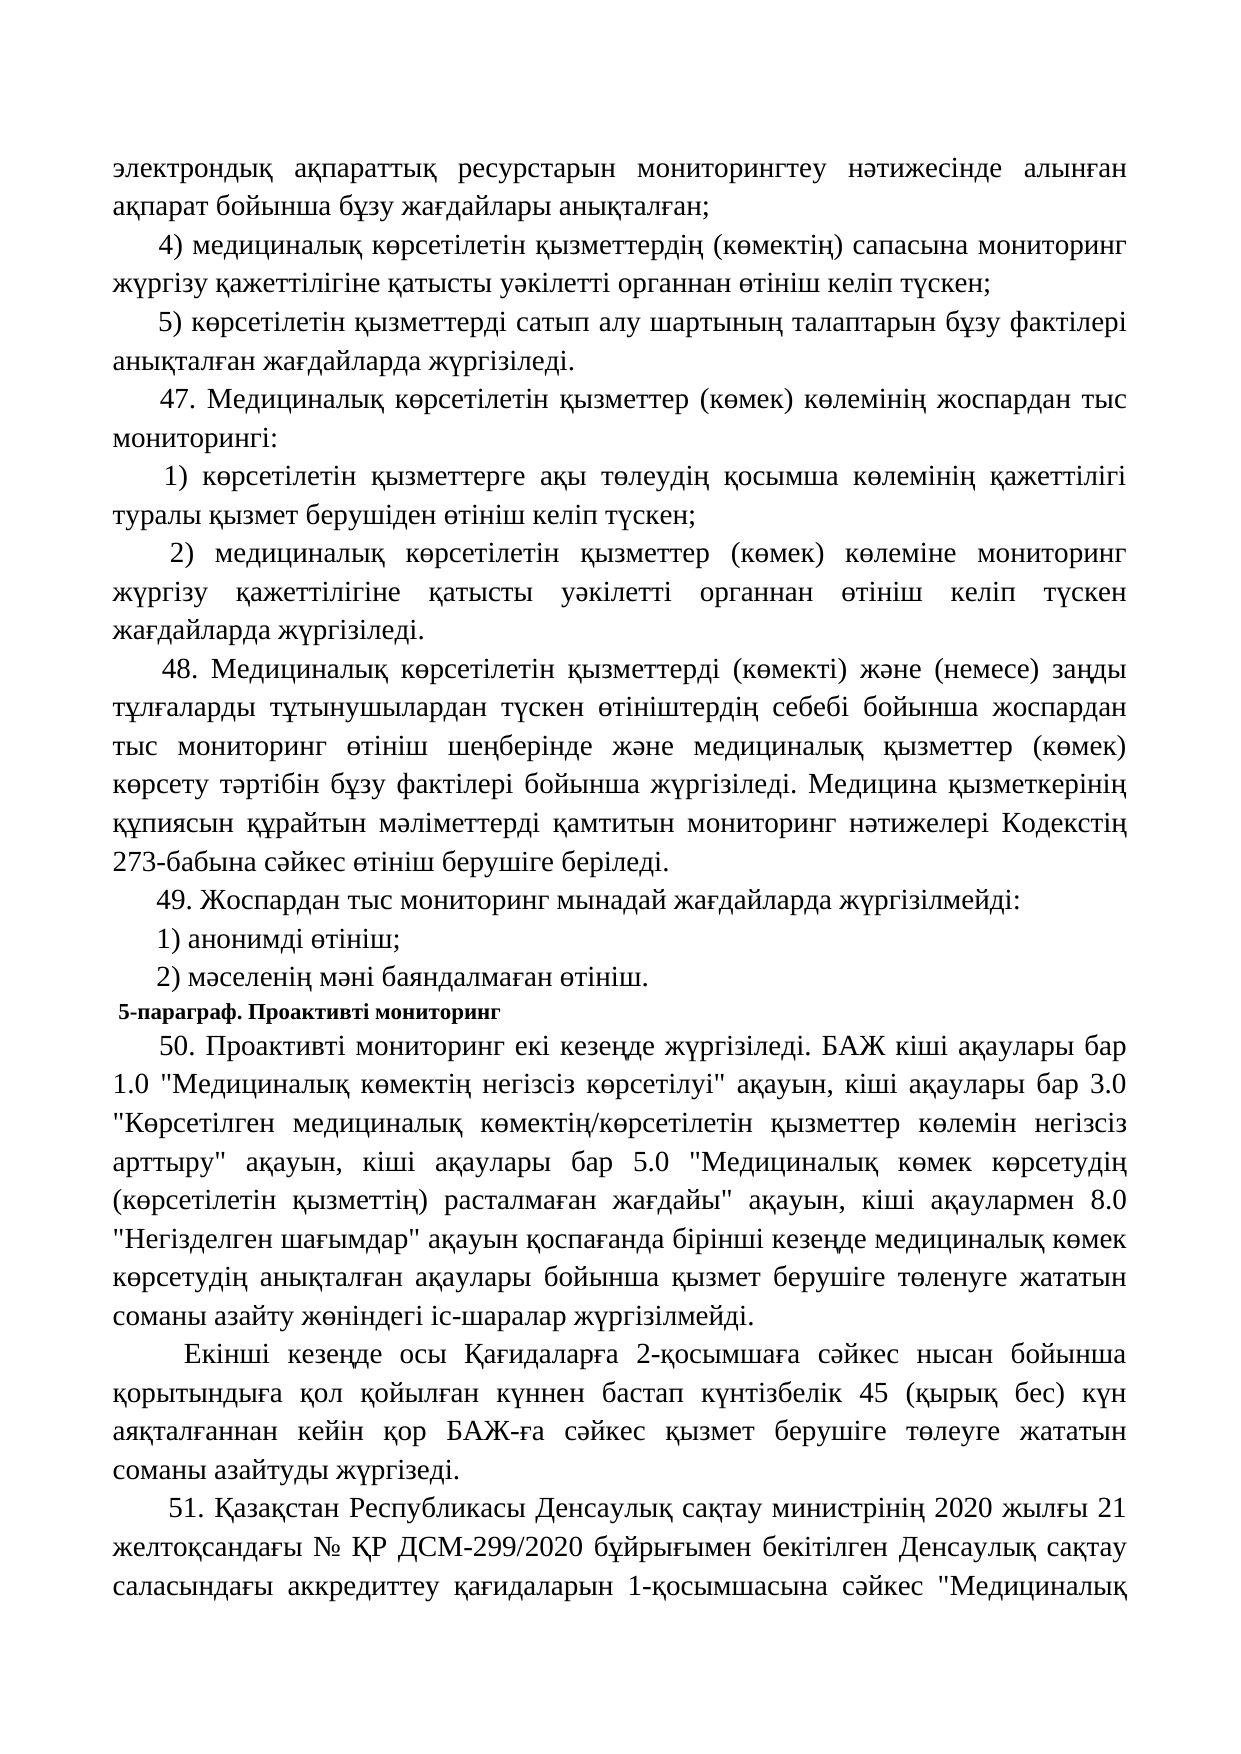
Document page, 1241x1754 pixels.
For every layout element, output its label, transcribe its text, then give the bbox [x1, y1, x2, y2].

text 48. Медициналық көрсетілетін қызметтерді (көмекті) және (немесе) заңды тұлғаларды тұтынушылардан түскен өтініштердің себебі бойынша жоспардан тыс мониторинг өтініш шеңберінде және медициналық қызметтер (көмек) көрсету тәртібін бұзу фактілері бойынша жүргізіледі. Медицина қызметкерінің құпиясын құрайтын мәліметтерді қамтитын мониторинг нәтижелері Кодекстің 273-бабына сәйкес өтініш берушіге беріледі. [112, 651, 1128, 877]
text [112, 150, 1128, 222]
text 50. Проактивті мониторинг екі кезеңде жүргізіледі. БАЖ кіші ақаулары бар 1.0 "Медициналық көмектің негізсіз көрсетілуі" ақауын, кіші ақаулары бар 3.0 "Көрсетілген медициналық көмектің/көрсетілетін қызметтер көлемін негізсіз арттыру" ақауын, кіші ақаулары бар 5.0 "Медициналық көмек көрсетудің (көрсетілетін қызметтің) расталмаған жағдайы" ақауын, кіші ақаулармен 8.0 "Негізделген шағымдар" ақауын қоспағанда бірінші кезеңде медициналық көмек көрсетудің анықталған ақаулары бойынша қызмет берушіге төленуге жататын соманы азайту жөніндегі іс-шаралар жүргізілмейді. [112, 1028, 1128, 1331]
text 5) көрсетілетін қызметтерді сатып алу шартының талаптарын бұзу фактілері анықталған жағдайларда жүргізіледі. [112, 304, 1128, 376]
text 1) көрсетілетін қызметтерге ақы төлеудің қосымша көлемінің қажеттілігі туралы қызмет берушіден өтініш келіп түскен; [112, 458, 1128, 530]
text 2) медициналық көрсетілетін қызметтер (көмек) көлеміне мониторинг жүргізу қажеттілігіне қатысты уәкілетті органнан өтініш келіп түскен жағдайларда жүргізіледі. [112, 535, 1128, 646]
text 49. Жоспардан тыс мониторинг мынадай жағдайларда жүргізілмейді: [112, 882, 1128, 916]
text 5-параграф. Проактивті мониторинг [112, 998, 1128, 1024]
text 47. Медициналық көрсетілетін қызметтер (көмек) көлемінің жоспардан тыс мониторингі: [112, 381, 1128, 453]
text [112, 1491, 1128, 1601]
text 2) мәселенің мәні баяндалмаған өтініш. [112, 959, 1128, 993]
text Екінші кезеңде осы Қағидаларға 2-қосымшаға сәйкес нысан бойынша қорытындыға қол қойылған күннен бастап күнтізбелік 45 (қырық бес) күн аяқталғаннан кейін қор БАЖ-ға сәйкес қызмет берушіге төлеуге жататын соманы азайтуды жүргізеді. [112, 1336, 1128, 1486]
text 1) анонимді өтініш; [112, 921, 1128, 954]
text 4) медициналық көрсетілетін қызметтердің (көмектің) сапасына мониторинг жүргізу қажеттілігіне қатысты уәкілетті органнан өтініш келіп түскен; [112, 227, 1128, 299]
